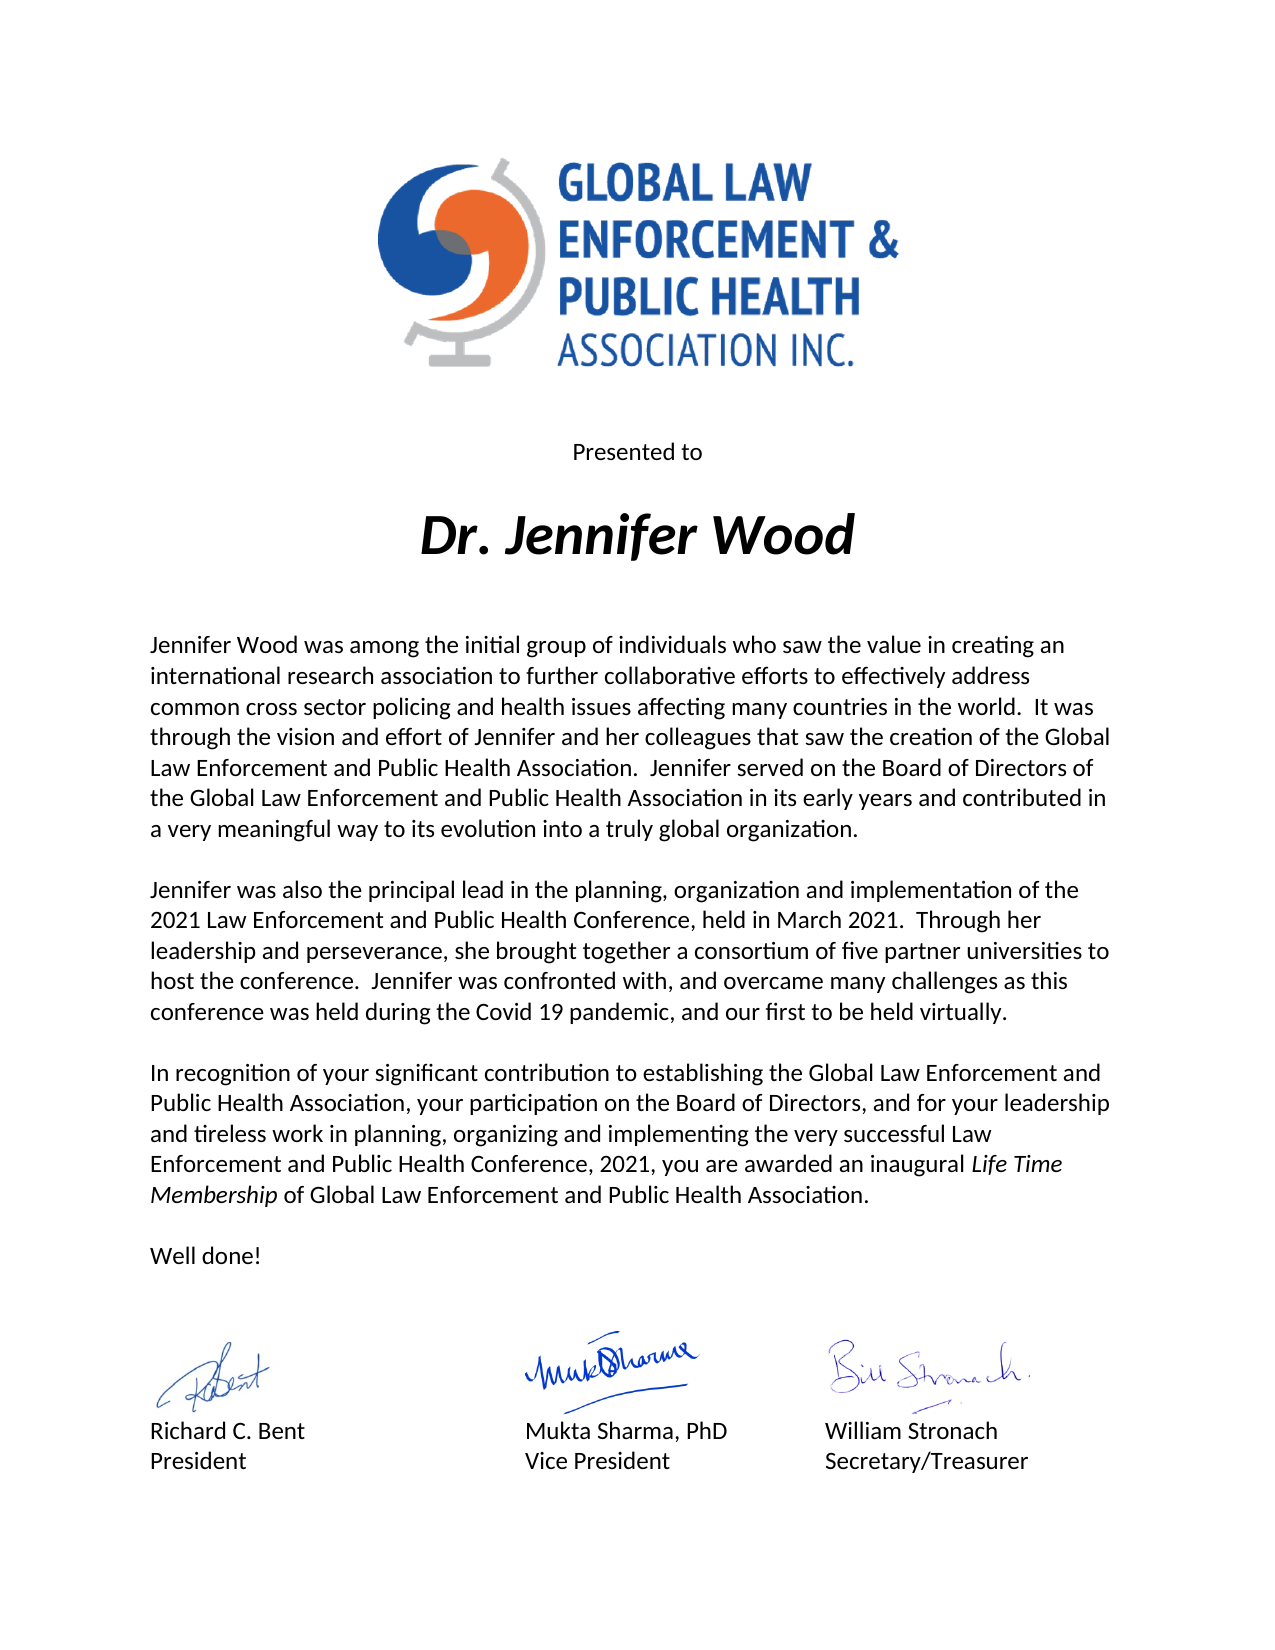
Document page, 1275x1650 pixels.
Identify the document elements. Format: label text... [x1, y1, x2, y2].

picture [150, 1338, 286, 1415]
text Presented to [150, 436, 1125, 467]
text Jennifer was also the principal lead in the planning, organization and implementation of the 2021 Law Enforcement and Public Health Conference, held in March 2021. Through her leadership and perseverance, she brought together a consortium of five partner universities to host the conference. Jennifer was confronted with, and overcame many challenges as this conference was held during the Covid 19 pandemic, and our first to be held virtually. [150, 874, 1125, 1026]
text Dr. Jennifer Wood [150, 497, 1125, 569]
picture [825, 1338, 1031, 1415]
text Jennifer Wood was among the initial group of individuals who saw the value in creating an international research association to further collaborative efforts to effectively address common cross sector policing and health issues affecting many countries in the world. It was through the vision and effort of Jennifer and her colleagues that saw the creation of the Global Law Enforcement and Public Health Association. Jennifer served on the Board of Directors of the Global Law Enforcement and Public Health Association in its early years and contributed in a very meaningful way to its evolution into a truly global organization. [150, 630, 1125, 843]
text Well done! [150, 1240, 1125, 1271]
text In recognition of your significant contribution to establishing the Global Law Enforcement and Public Health Association, your participation on the Board of Directors, and for your leadership and tireless work in planning, organizing and implementing the very successful Law Enforcement and Public Health Conference, 2021, you are awarded an inaugural Life Time Membership of Global Law Enforcement and Public Health Association. [150, 1057, 1125, 1209]
text Richard C. Bent Mukta Sharma, PhD William Stronach [150, 1415, 1125, 1446]
text President Vice President Secretary/Treasurer [150, 1446, 1125, 1476]
picture [369, 150, 906, 376]
picture [525, 1331, 704, 1415]
